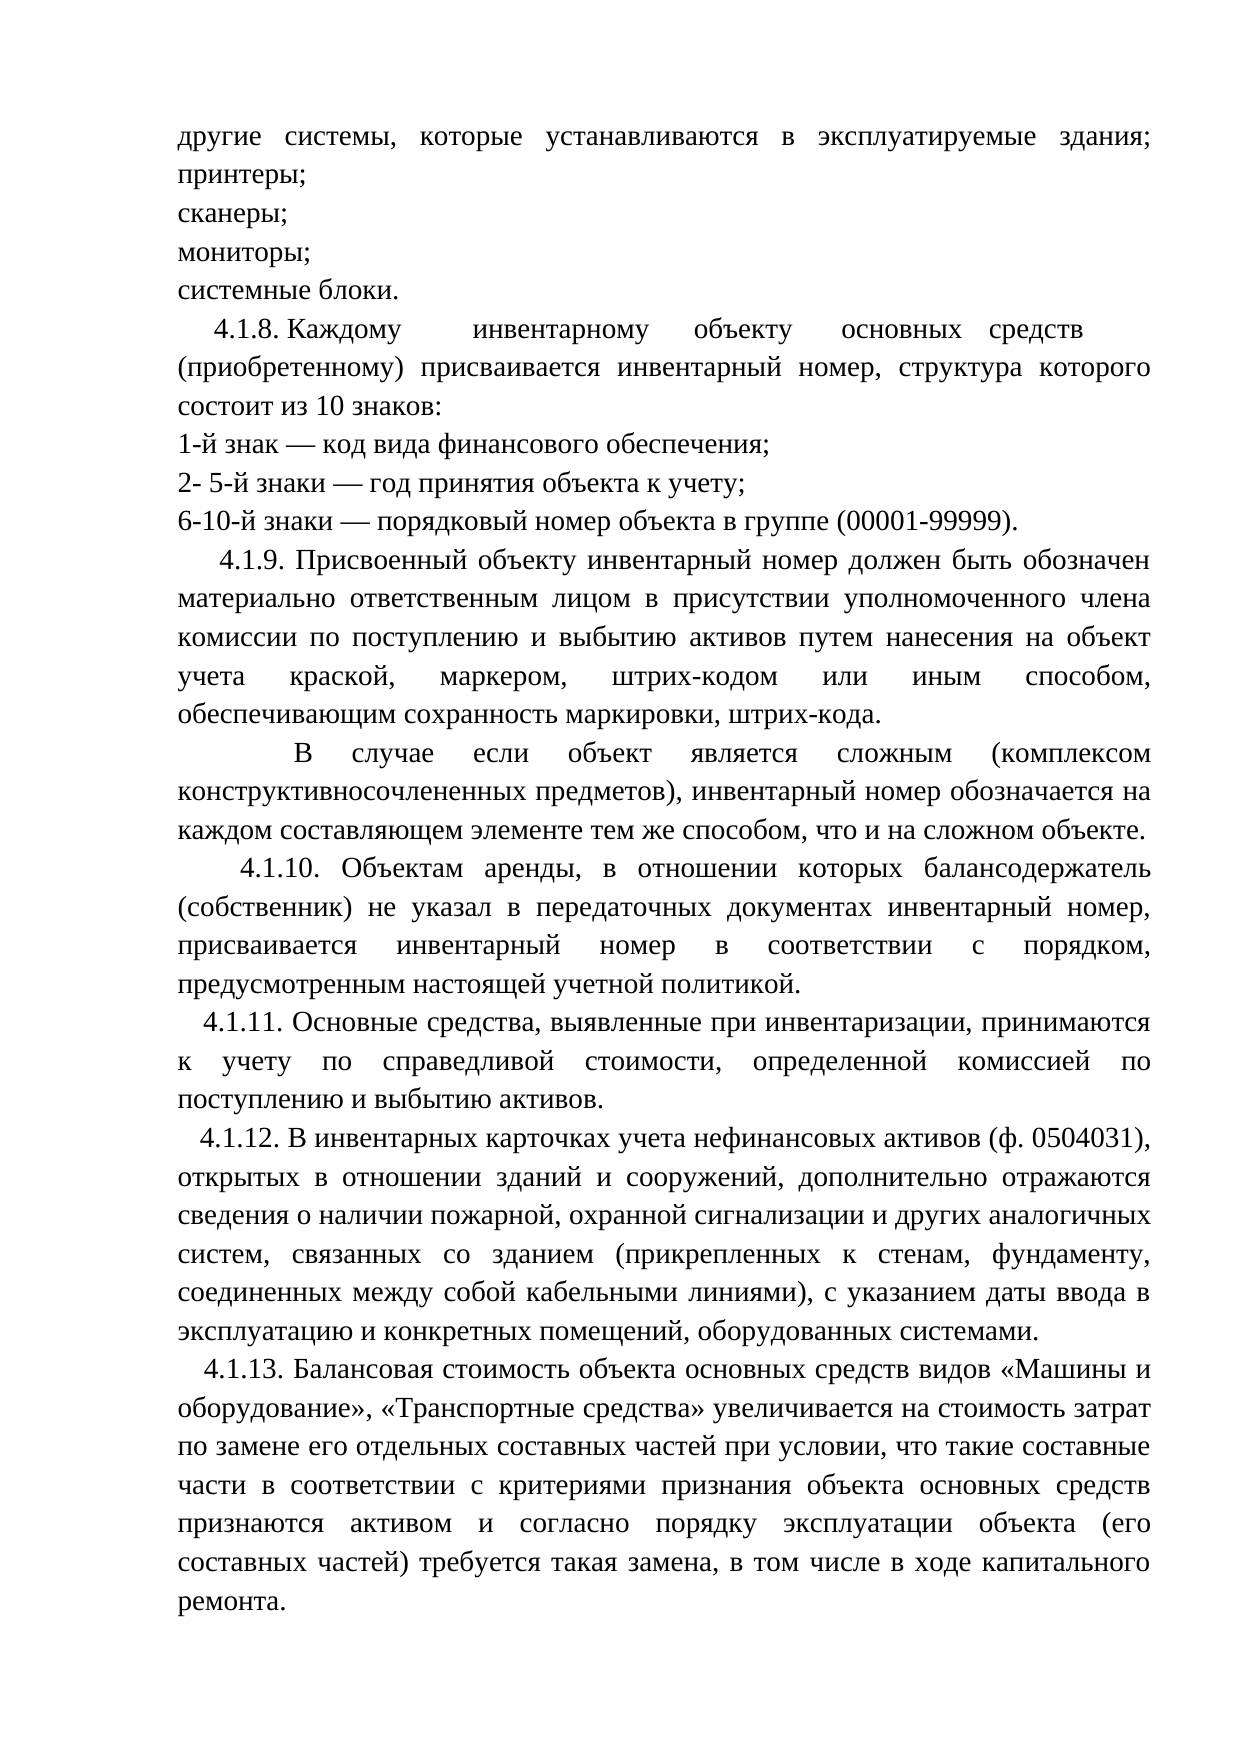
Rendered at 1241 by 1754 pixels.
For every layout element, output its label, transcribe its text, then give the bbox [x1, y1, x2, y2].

text другие системы, которые устанавливаются в эксплуатируемые здания; принтеры; [177, 118, 1152, 190]
text 4.1.8. Каждому инвентарному объекту основных средств (приобретенному) присваивается инвентарный номер, структура которого состоит из 10 знаков: [177, 311, 1152, 421]
text мониторы; [177, 234, 1152, 267]
text сканеры; [177, 195, 1152, 229]
text 4.1.9. Присвоенный объекту инвентарный номер должен быть обозначен материально ответственным лицом в присутствии уполномоченного члена комиссии по поступлению и выбытию активов путем нанесения на объект учета краской, маркером, штрих-кодом или иным способом, обеспечивающим сохранность маркировки, штрих-кода. [177, 542, 1152, 730]
text 4.1.13. Балансовая стоимость объекта основных средств видов «Машины и оборудование», «Транспортные средства» увеличивается на стоимость затрат по замене его отдельных составных частей при условии, что такие составные части в соответствии с критериями признания объекта основных средств признаются активом и согласно порядку эксплуатации объекта (его составных частей) требуется такая замена, в том числе в ходе капитального ремонта. [177, 1351, 1152, 1616]
text 2- 5-й знаки — год принятия объекта к учету; [177, 465, 1152, 498]
text 4.1.11. Основные средства, выявленные при инвентаризации, принимаются к учету по справедливой стоимости, определенной комиссией по поступлению и выбытию активов. [177, 1004, 1152, 1115]
text 4.1.12. В инвентарных карточках учета нефинансовых активов (ф. 0504031), открытых в отношении зданий и сооружений, дополнительно отражаются сведения о наличии пожарной, охранной сигнализации и других аналогичных систем, связанных со зданием (прикрепленных к стенам, фундаменту, соединенных между собой кабельными линиями), с указанием даты ввода в эксплуатацию и конкретных помещений, оборудованных системами. [177, 1120, 1152, 1346]
text 4.1.10. Объектам аренды, в отношении которых балансодержатель (собственник) не указал в передаточных документах инвентарный номер, присваивается инвентарный номер в соответствии с порядком, предусмотренным настоящей учетной политикой. [177, 850, 1152, 999]
text 1-й знак — код вида финансового обеспечения; [177, 426, 1152, 460]
text системные блоки. [177, 272, 1152, 306]
text В случае если объект является сложным (комплексом конструктивносочлененных предметов), инвентарный номер обозначается на каждом составляющем элементе тем же способом, что и на сложном объекте. [177, 735, 1152, 845]
text 6-10-й знаки — порядковый номер объекта в группе (00001-99999). [177, 503, 1152, 537]
